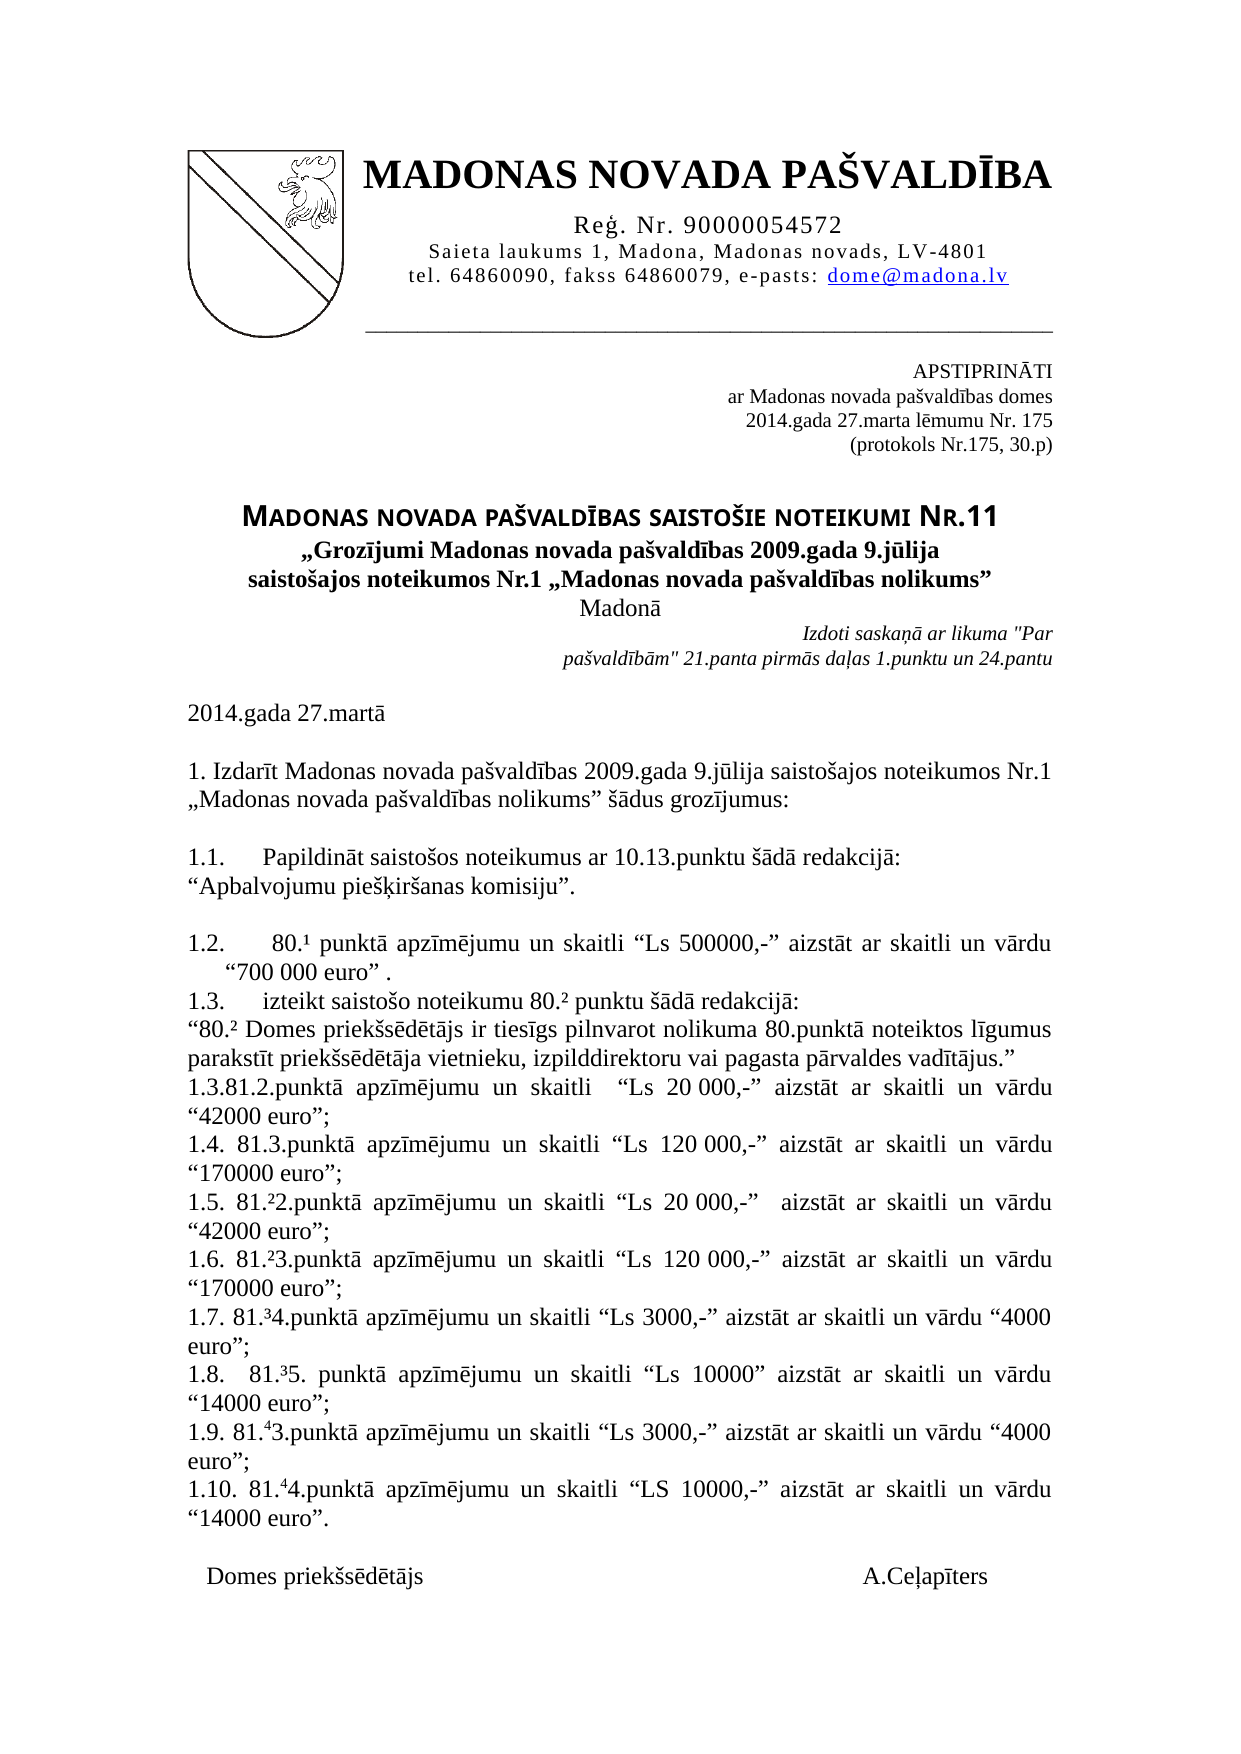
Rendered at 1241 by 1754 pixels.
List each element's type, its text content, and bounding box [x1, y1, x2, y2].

text “80.² Domes priekšsēdētājs ir tiesīgs pilnvarot nolikuma 80.punktā noteiktos līgumus parakstīt priekšsēdētāja vietnieku, izpilddirektoru vai pagasta pārvaldes vadītājus.” [187, 1014, 1053, 1072]
text Madonas novada pašvaldības saistošie noteikumi Nr.11 [187, 495, 1053, 535]
list 80.¹ punktā apzīmējumu un skaitli “Ls 500000,-” aizstāt ar skaitli un vārdu “700 000 euro” . [187, 928, 1053, 986]
text Madonā [187, 593, 1053, 621]
text 1.4. 81.3.punktā apzīmējumu un skaitli “Ls 120 000,-” aizstāt ar skaitli un vārdu “170000 euro”; [187, 1129, 1053, 1187]
text 1. Izdarīt Madonas novada pašvaldības 2009.gada 9.jūlija saistošajos noteikumos Nr.1 „Madonas novada pašvaldības nolikums” šādus grozījumus: [187, 756, 1053, 813]
text saistošajos noteikumos Nr.1 „Madonas novada pašvaldības nolikums” [187, 564, 1053, 593]
text „Grozījumi Madonas novada pašvaldības 2009.gada 9.jūlija [187, 535, 1053, 564]
text 1.7. 81.³4.punktā apzīmējumu un skaitli “Ls 3000,-” aizstāt ar skaitli un vārdu “4000 euro”; [187, 1302, 1053, 1359]
text Saieta laukums 1, Madona, Madonas novads, LV-4801 [344, 239, 1053, 263]
text 1.5. 81.²2.punktā apzīmējumu un skaitli “Ls 20 000,-” aizstāt ar skaitli un vārdu “42000 euro”; [187, 1187, 1053, 1244]
text 1.10. 81.44.punktā apzīmējumu un skaitli “LS 10000,-” aizstāt ar skaitli un vārdu “14000 euro”. [187, 1474, 1053, 1532]
text (protokols Nr.175, 30.p) [187, 432, 1053, 456]
text Izdoti saskaņā ar likuma "Par pašvaldībām" 21.panta pirmās daļas 1.punktu un 24.pantu [187, 621, 1053, 669]
text MADONAS NOVADA PAŠVALDĪBA [344, 150, 1053, 198]
text ar Madonas novada pašvaldības domes [187, 383, 1053, 408]
text Reģ. Nr. [344, 210, 1053, 239]
text __________________________________________________________________ [344, 311, 1053, 335]
text 1.6. 81.²3.punktā apzīmējumu un skaitli “Ls 120 000,-” aizstāt ar skaitli un vārdu “170000 euro”; [187, 1244, 1053, 1302]
text 1.9. 81.43.punktā apzīmējumu un skaitli “Ls 3000,-” aizstāt ar skaitli un vārdu “4000 euro”; [187, 1417, 1053, 1474]
text “Apbalvojumu piešķiršanas komisiju”. [187, 871, 1053, 899]
text 2014.gada 27.marta lēmumu Nr. 175 [187, 408, 1053, 432]
text tel. , , e-pasts: dome@madona.lv [344, 263, 1053, 287]
list Papildināt saistošos noteikumus ar 10.13.punktu šādā redakcijā: [187, 842, 1053, 871]
text 2014.gada 27.martā [187, 698, 1053, 756]
text 1.8. 81.³5. punktā apzīmējumu un skaitli “Ls 10000” aizstāt ar skaitli un vārdu “14000 euro”; [187, 1359, 1053, 1417]
list izteikt saistošo noteikumu 80.² punktu šādā redakcijā: [187, 986, 1053, 1014]
picture [187, 150, 344, 338]
text 1.3.81.2.punktā apzīmējumu un skaitli “Ls 20 000,-” aizstāt ar skaitli un vārdu “42000 euro”; [187, 1072, 1053, 1129]
text Domes priekšsēdētājs A.Ceļapīters [187, 1561, 1053, 1589]
text APSTIPRINĀTI [187, 359, 1053, 383]
